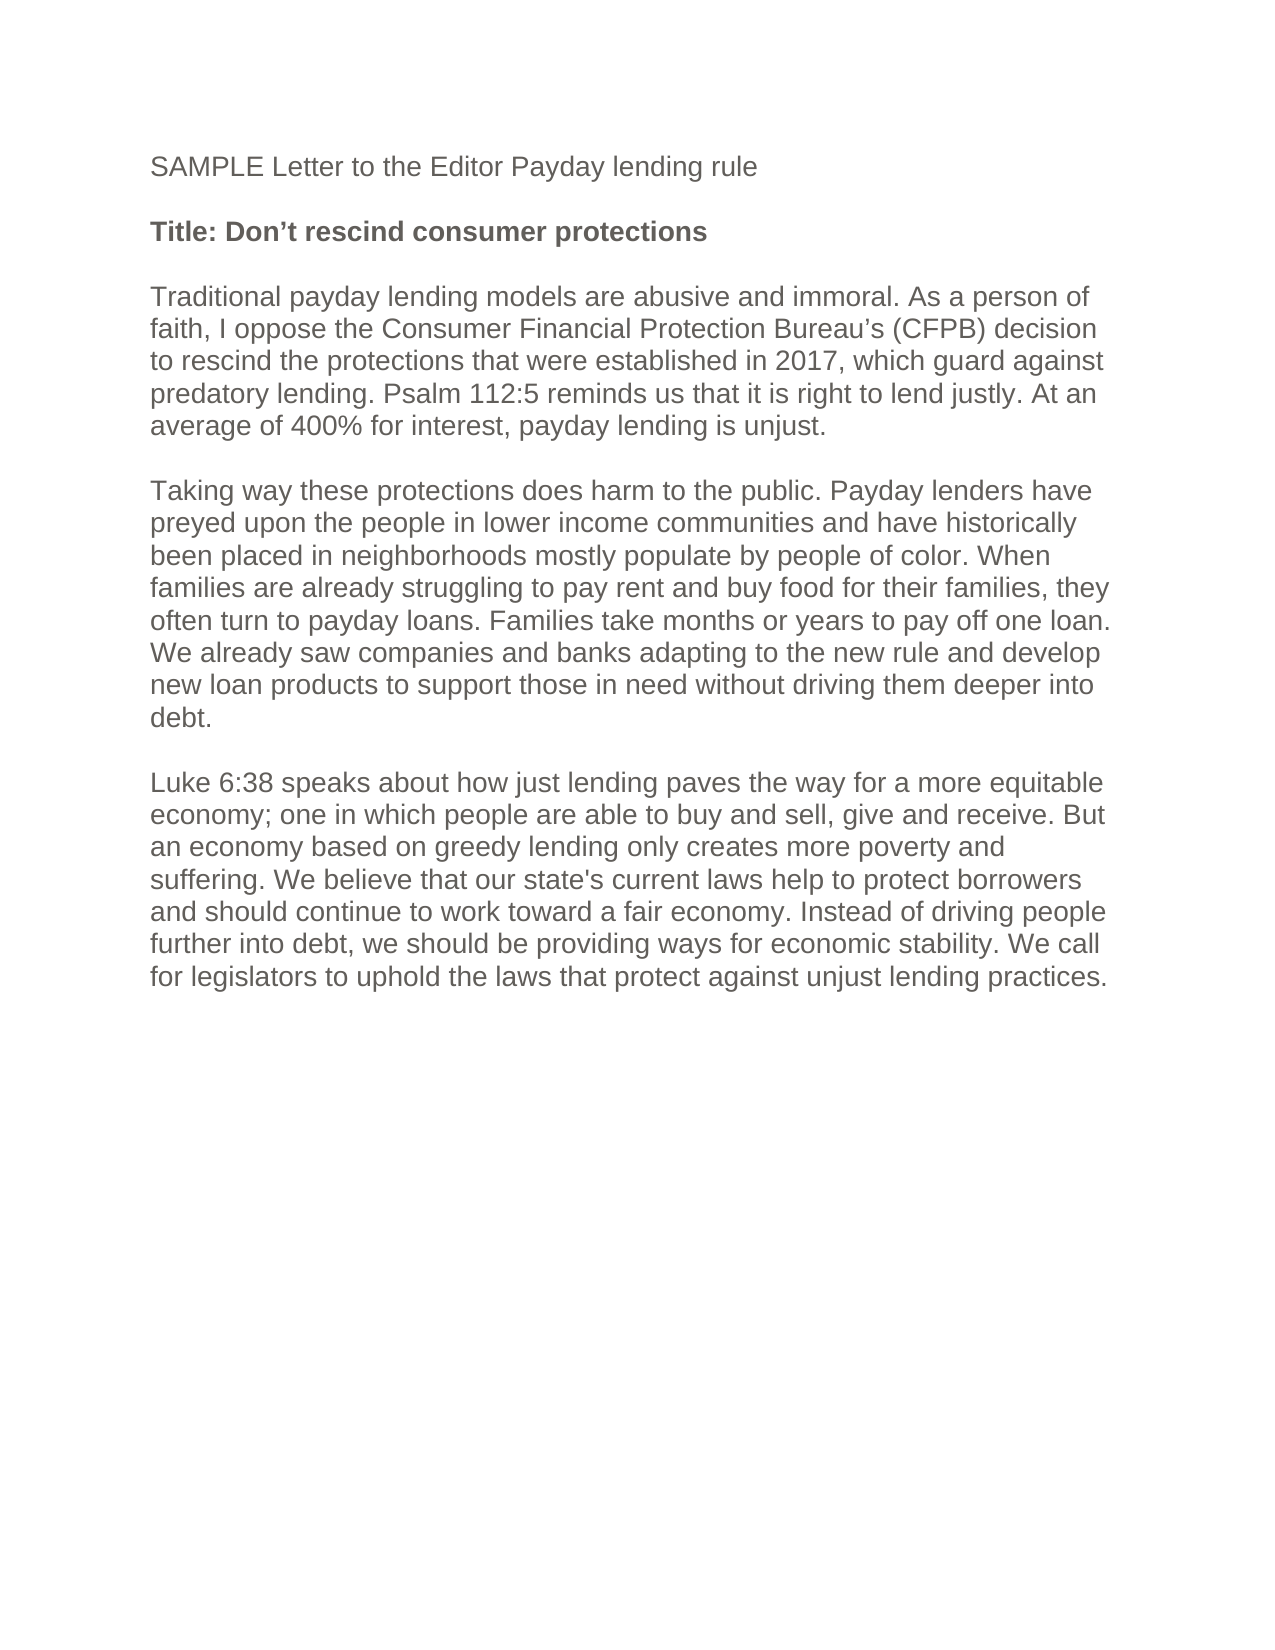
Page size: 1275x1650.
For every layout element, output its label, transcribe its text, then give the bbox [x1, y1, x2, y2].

text SAMPLE Letter to the Editor Payday lending rule [150, 150, 1125, 182]
text Taking way these protections does harm to the public. Payday lenders have preyed upon the people in lower income communities and have historically been placed in neighborhoods mostly populate by people of color. When families are already struggling to pay rent and buy food for their families, they often turn to payday loans. Families take months or years to pay off one loan. We already saw companies and banks adapting to the new rule and develop new loan products to support those in need without driving them deeper into debt. [150, 474, 1125, 733]
text Luke 6:38 speaks about how just lending paves the way for a more equitable economy; one in which people are able to buy and sell, give and receive. But an economy based on greedy lending only creates more poverty and suffering. We believe that our state's current laws help to protect borrowers and should continue to work toward a fair economy. Instead of driving people further into debt, we should be providing ways for economic stability. We call for legislators to uphold the laws that protect against unjust lending practices. [150, 766, 1125, 992]
text Title: Don’t rescind consumer protections [150, 215, 1125, 247]
text Traditional payday lending models are abusive and immoral. As a person of faith, I oppose the Consumer Financial Protection Bureau’s (CFPB) decision to rescind the protections that were established in 2017, which guard against predatory lending. Psalm 112:5 reminds us that it is right to lend justly. At an average of 400% for interest, payday lending is unjust. [150, 279, 1125, 442]
